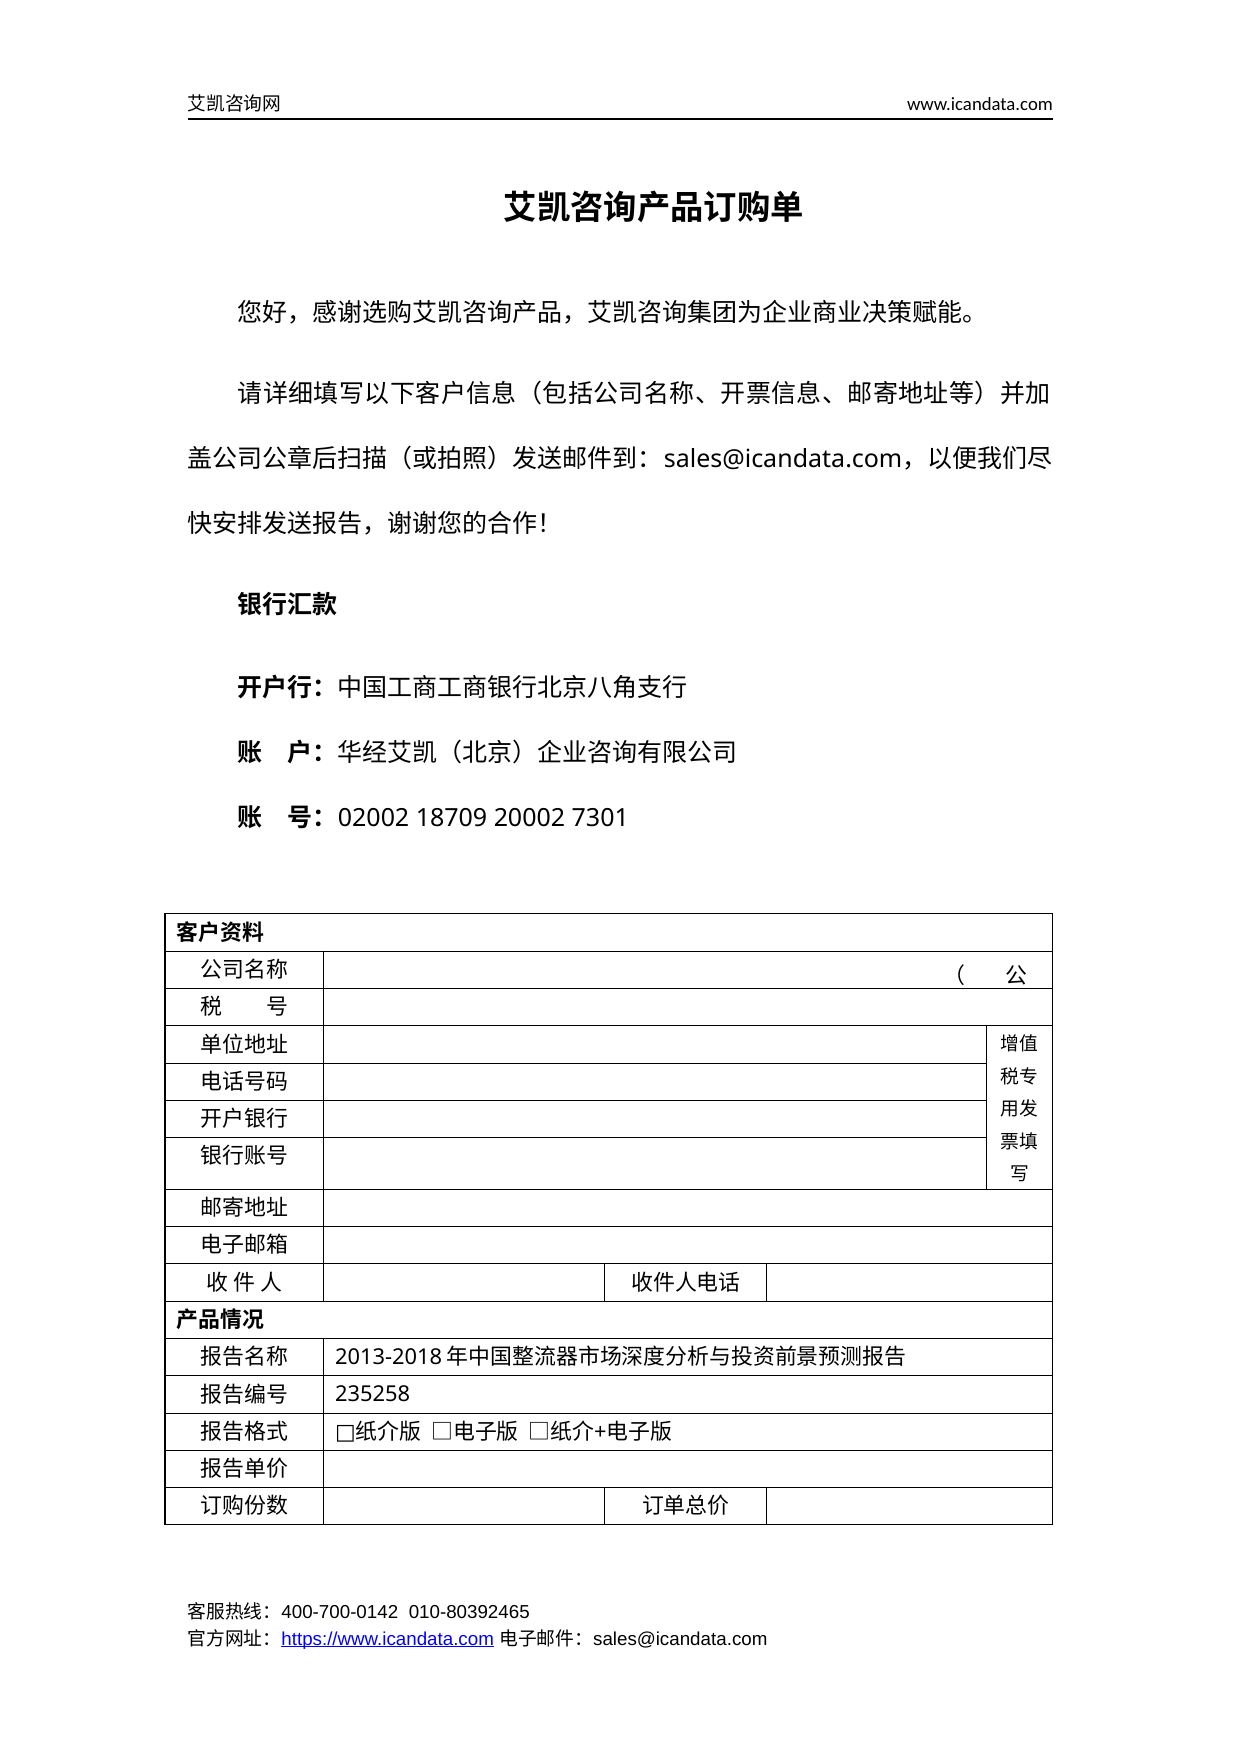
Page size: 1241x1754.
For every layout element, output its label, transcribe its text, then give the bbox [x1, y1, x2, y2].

text 开户行：中国工商工商银行北京八角支行 [187, 653, 1053, 718]
table_cell 税 号 [166, 989, 323, 1025]
text 银行汇款 [187, 570, 1053, 635]
text 您好，感谢选购艾凯咨询产品，艾凯咨询集团为企业商业决策赋能。 [187, 278, 1053, 343]
table_cell 开户银行 [166, 1101, 323, 1137]
table_cell 订单总价 [605, 1488, 766, 1524]
table_cell 报告单价 [166, 1451, 323, 1487]
table_cell [324, 1101, 986, 1137]
table_cell 报告名称 [166, 1339, 323, 1375]
table_cell 单位地址 [166, 1026, 323, 1062]
text 请详细填写以下客户信息（包括公司名称、开票信息、邮寄地址等）并加盖公司公章后扫描（或拍照）发送邮件到：sales@icandata.com，以便我们尽快安排发送报告，谢谢您的合作！ [187, 359, 1053, 554]
table_cell [324, 1026, 986, 1062]
table_cell 产品情况 [166, 1302, 1052, 1338]
table_cell 增值税专用发票填写 [987, 1026, 1052, 1189]
table_cell 报告编号 [166, 1376, 323, 1412]
table_cell [324, 1488, 604, 1524]
table_cell [324, 952, 1052, 988]
table_cell 银行账号 [166, 1138, 323, 1189]
table_cell [324, 1264, 604, 1301]
table_cell 邮寄地址 [166, 1190, 323, 1226]
table_cell [767, 1264, 1052, 1301]
table_cell [324, 1227, 1052, 1263]
table_cell [767, 1488, 1052, 1524]
table_cell 收 件 人 [166, 1264, 323, 1301]
text 账 号：02002 18709 20002 7301 [187, 783, 1053, 848]
text 账 户：华经艾凯（北京）企业咨询有限公司 [187, 718, 1053, 783]
table_cell 报告格式 [166, 1414, 323, 1450]
table_cell 公司名称 [166, 952, 323, 988]
table_cell [324, 1451, 1052, 1487]
table_cell 2013-2018年中国整流器市场深度分析与投资前景预测报告 [324, 1339, 1052, 1375]
table_cell 235258 [324, 1376, 1052, 1412]
table_cell [324, 1190, 1052, 1226]
table_cell 电话号码 [166, 1064, 323, 1100]
table_cell [324, 1064, 986, 1100]
table_cell 订购份数 [166, 1488, 323, 1524]
table_header 客户资料 [166, 914, 1052, 951]
text 艾凯咨询产品订购单 [187, 172, 1053, 237]
table_cell 收件人电话 [605, 1264, 766, 1301]
table_cell [324, 1138, 986, 1189]
table_cell [324, 989, 1052, 1025]
table_cell 电子邮箱 [166, 1227, 323, 1263]
table_cell □纸介版 □电子版 □纸介+电子版 [324, 1414, 1052, 1450]
